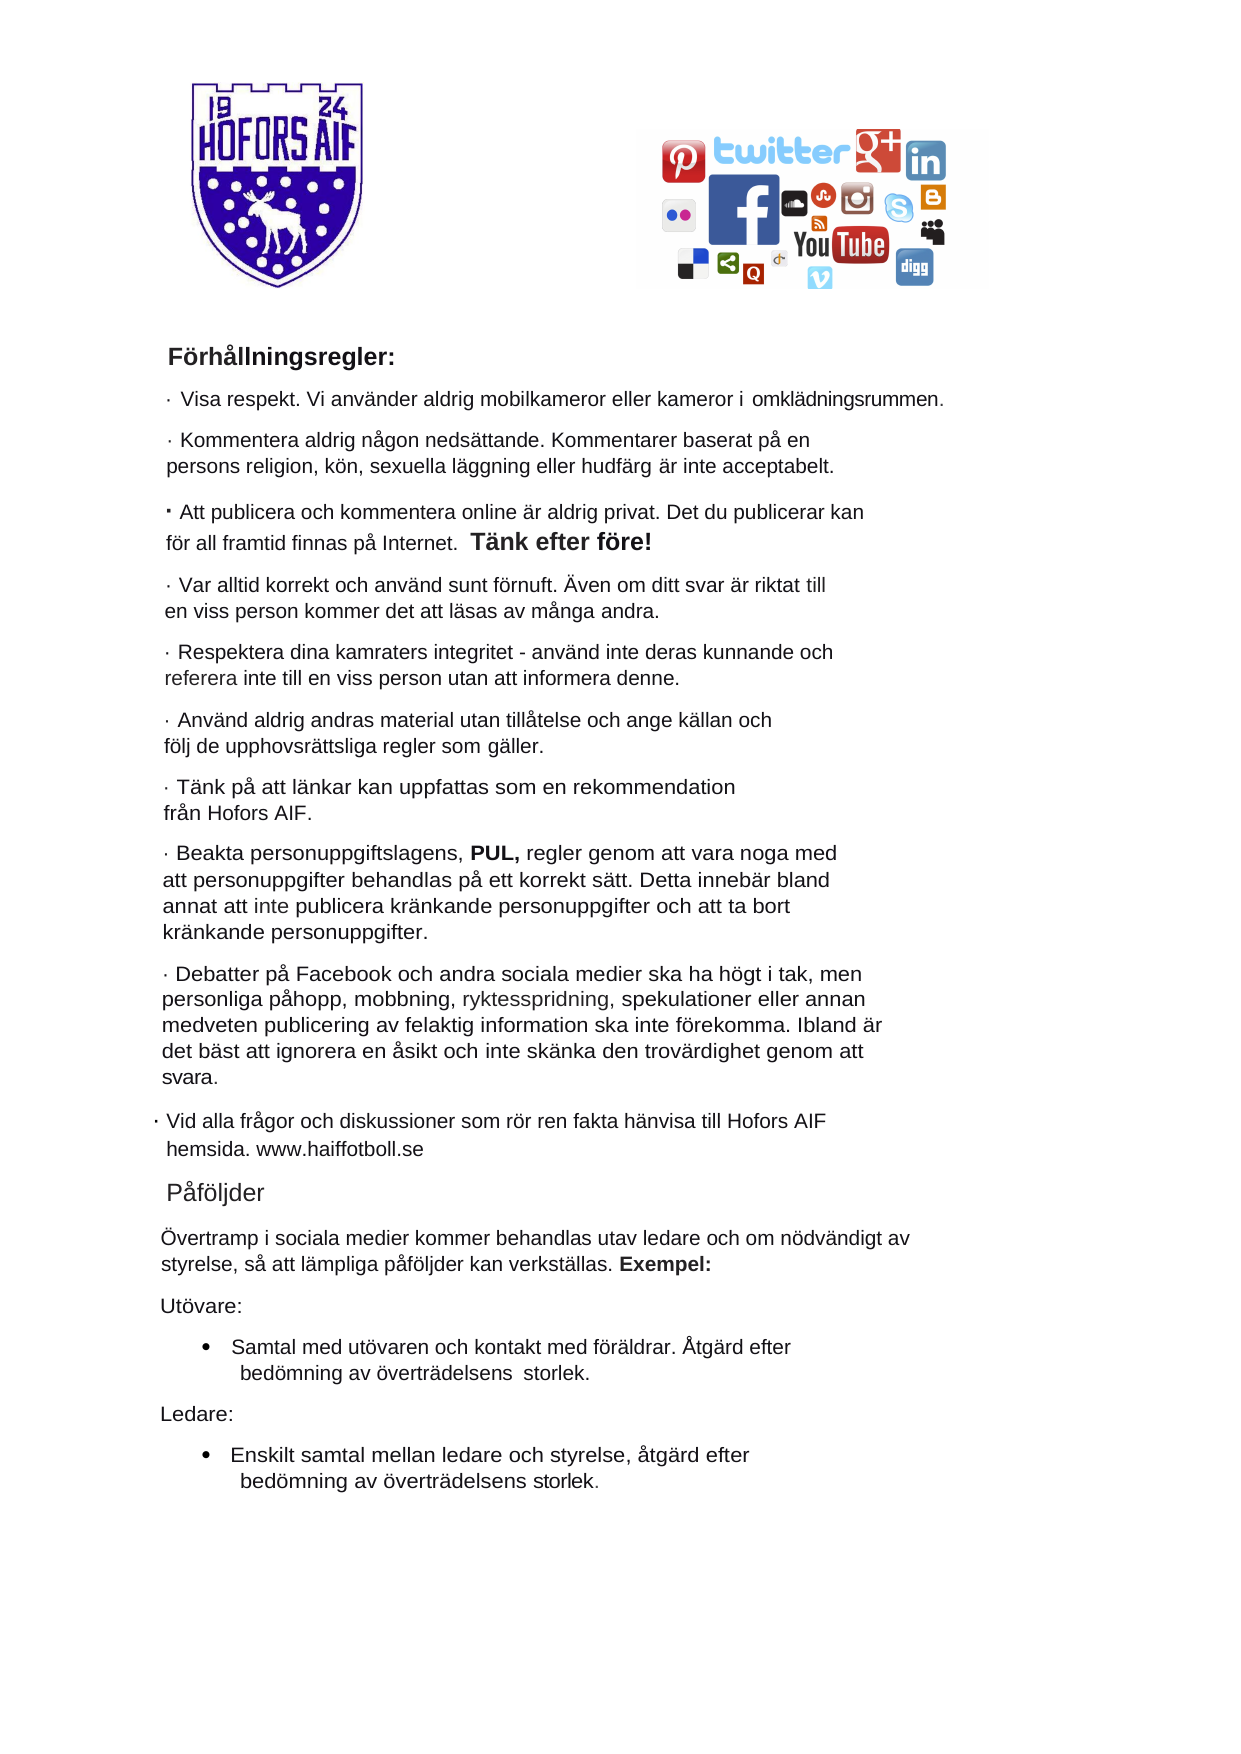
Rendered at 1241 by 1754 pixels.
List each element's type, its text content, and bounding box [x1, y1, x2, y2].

picture [189, 82, 365, 289]
list Enskilt samtal mellan ledare och styrelse, åtgärd efter bedömning av överträdelsens storlek. [202, 1443, 803, 1493]
list Att publicera och kommentera online är aldrig privat. Det du publicerar kan för all framtid finnas på Internet. Tänk efter före! [165, 496, 880, 556]
list Samtal med utövaren och kontakt med föräldrar. Åtgärd efter bedömning av överträdelsens storlek. [202, 1335, 876, 1385]
list Påföljder [166, 1178, 906, 1206]
list Vid alla frågor och diskussioner som rör ren fakta hänvisa till Hofors AIF hemsida. www.haiffotboll.se [152, 1105, 906, 1160]
list Debatter på Facebook och andra sociala medier ska ha högt i tak, men personliga påhopp, mobbning, ryktesspridning, spekulationer eller annan medveten publicering av felaktig information ska inte förekomma. Ibland är det bäst att ignorera en åsikt och inte skänka den trovärdighet genom att svara. [162, 961, 897, 1089]
list Tänk på att länkar kan uppfattas som en rekommendation från Hofors AIF. [163, 775, 767, 824]
text Övertramp i sociala medier kommer behandlas utav ledare och om nödvändigt av styrelse, så att lämpliga påföljder kan verkställas. Exempel: [160, 1226, 930, 1276]
list Var alltid korrekt och använd sunt förnuft. Även om ditt svar är riktat till en viss person kommer det att läsas av många andra. [164, 573, 853, 623]
text Utövare: [160, 1293, 1093, 1317]
list Visa respekt. Vi använder aldrig mobilkameror eller kameror i omklädningsrummen. [164, 387, 1093, 411]
list Beakta personuppgiftslagens, PUL, regler genom att vara noga med att personuppgifter behandlas på ett korrekt sätt. Detta innebär bland annat att inte publicera kränkande personuppgifter och att ta bort kränkande personuppgifter. [162, 841, 855, 944]
text Ledare: [160, 1401, 1093, 1425]
list Använd aldrig andras material utan tillåtelse och ange källan och följ de upphovsrättsliga regler som gäller. [163, 708, 782, 757]
picture [635, 129, 990, 289]
subtitle Förhållningsregler: [161, 341, 1093, 370]
list Kommentera aldrig någon nedsättande. Kommentarer baserat på en persons religion, kön, sexuella läggning eller hudfärg är inte acceptabelt. [166, 428, 846, 478]
list Respektera dina kamraters integritet - använd inte deras kunnande och referera inte till en viss person utan att informera denne. [164, 640, 876, 690]
